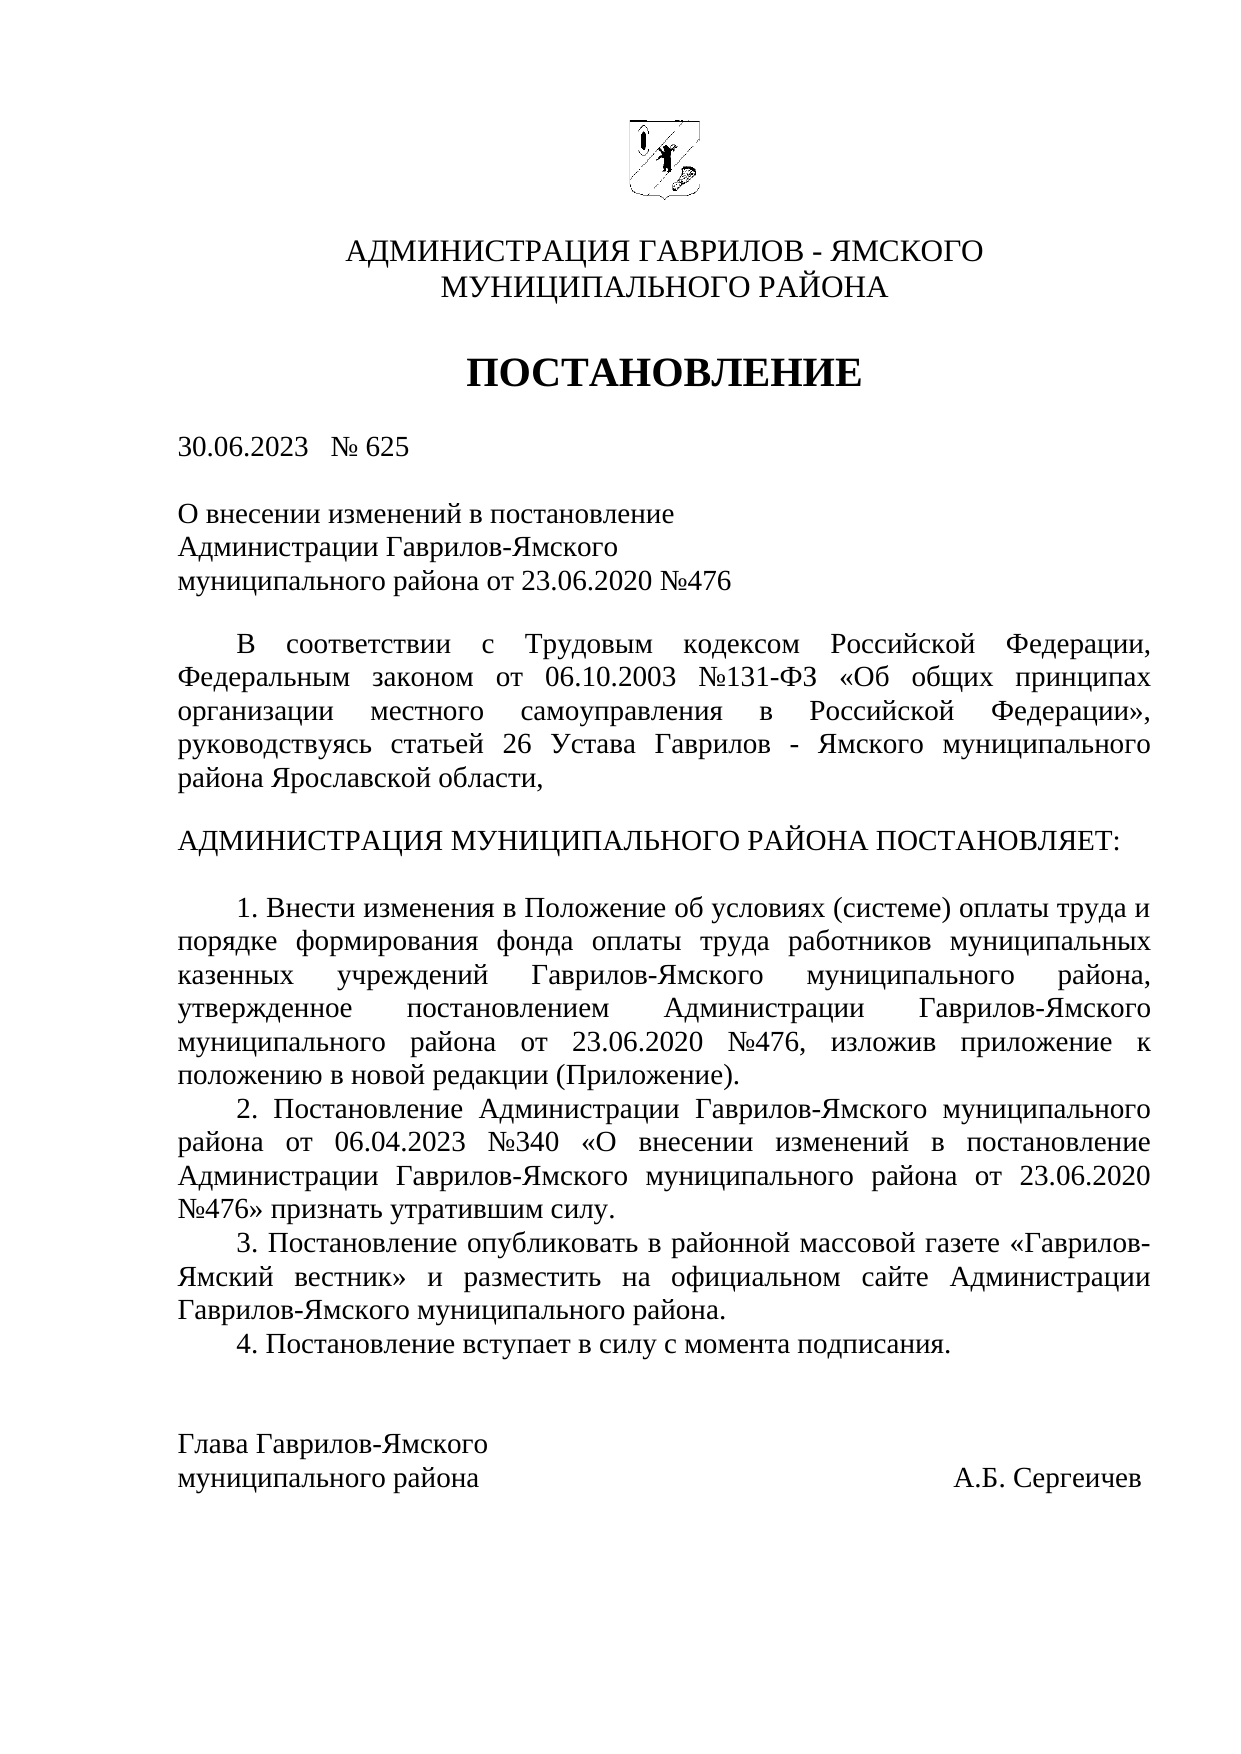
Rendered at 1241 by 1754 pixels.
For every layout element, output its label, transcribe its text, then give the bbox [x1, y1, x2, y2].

text 4. Постановление вступает в силу с момента подписания. [177, 1326, 1152, 1359]
text В соответствии с Трудовым кодексом Российской Федерации, Федеральным законом от 06.10.2003 №131-ФЗ «Об общих принципах организации местного самоуправления в Российской Федерации», руководствуясь статьей 26 Устава Гаврилов - Ямского муниципального района Ярославской области, [177, 626, 1152, 793]
picture [629, 120, 700, 200]
text АДМИНИСТРАЦИЯ ГАВРИЛОВ - ЯМСКОГО [177, 232, 1152, 268]
text АДМИНИСТРАЦИЯ МУНИЦИПАЛЬНОГО РАЙОНА ПОСТАНОВЛЯЕТ: [177, 823, 1152, 856]
text Глава Гаврилов-Ямского муниципального района А.Б. Сергеичев [177, 1426, 1152, 1521]
text 1. Внести изменения в Положение об условиях (системе) оплаты труда и порядке формирования фонда оплаты труда работников муниципальных казенных учреждений Гаврилов-Ямского муниципального района, утвержденное постановлением Администрации Гаврилов-Ямского муниципального района от 23.06.2020 №476, изложив приложение к положению в новой редакции (Приложение). [177, 890, 1152, 1091]
text О внесении изменений в постановление [177, 496, 1152, 529]
text ПОСТАНОВЛЕНИЕ [177, 347, 1152, 395]
text Администрации Гаврилов-Ямского [177, 529, 1152, 563]
text МУНИЦИПАЛЬНОГО РАЙОНА [177, 268, 1152, 304]
text муниципального района от 23.06.2020 №476 [177, 563, 1152, 597]
text 30.06.2023 № 625 [177, 429, 1152, 462]
text 2. Постановление Администрации Гаврилов-Ямского муниципального района от 06.04.2023 №340 «О внесении изменений в постановление Администрации Гаврилов-Ямского муниципального района от 23.06.2020 №476» признать утратившим силу. [177, 1091, 1152, 1225]
text 3. Постановление опубликовать в районной массовой газете «Гаврилов-Ямский вестник» и разместить на официальном сайте Администрации Гаврилов-Ямского муниципального района. [177, 1225, 1152, 1326]
